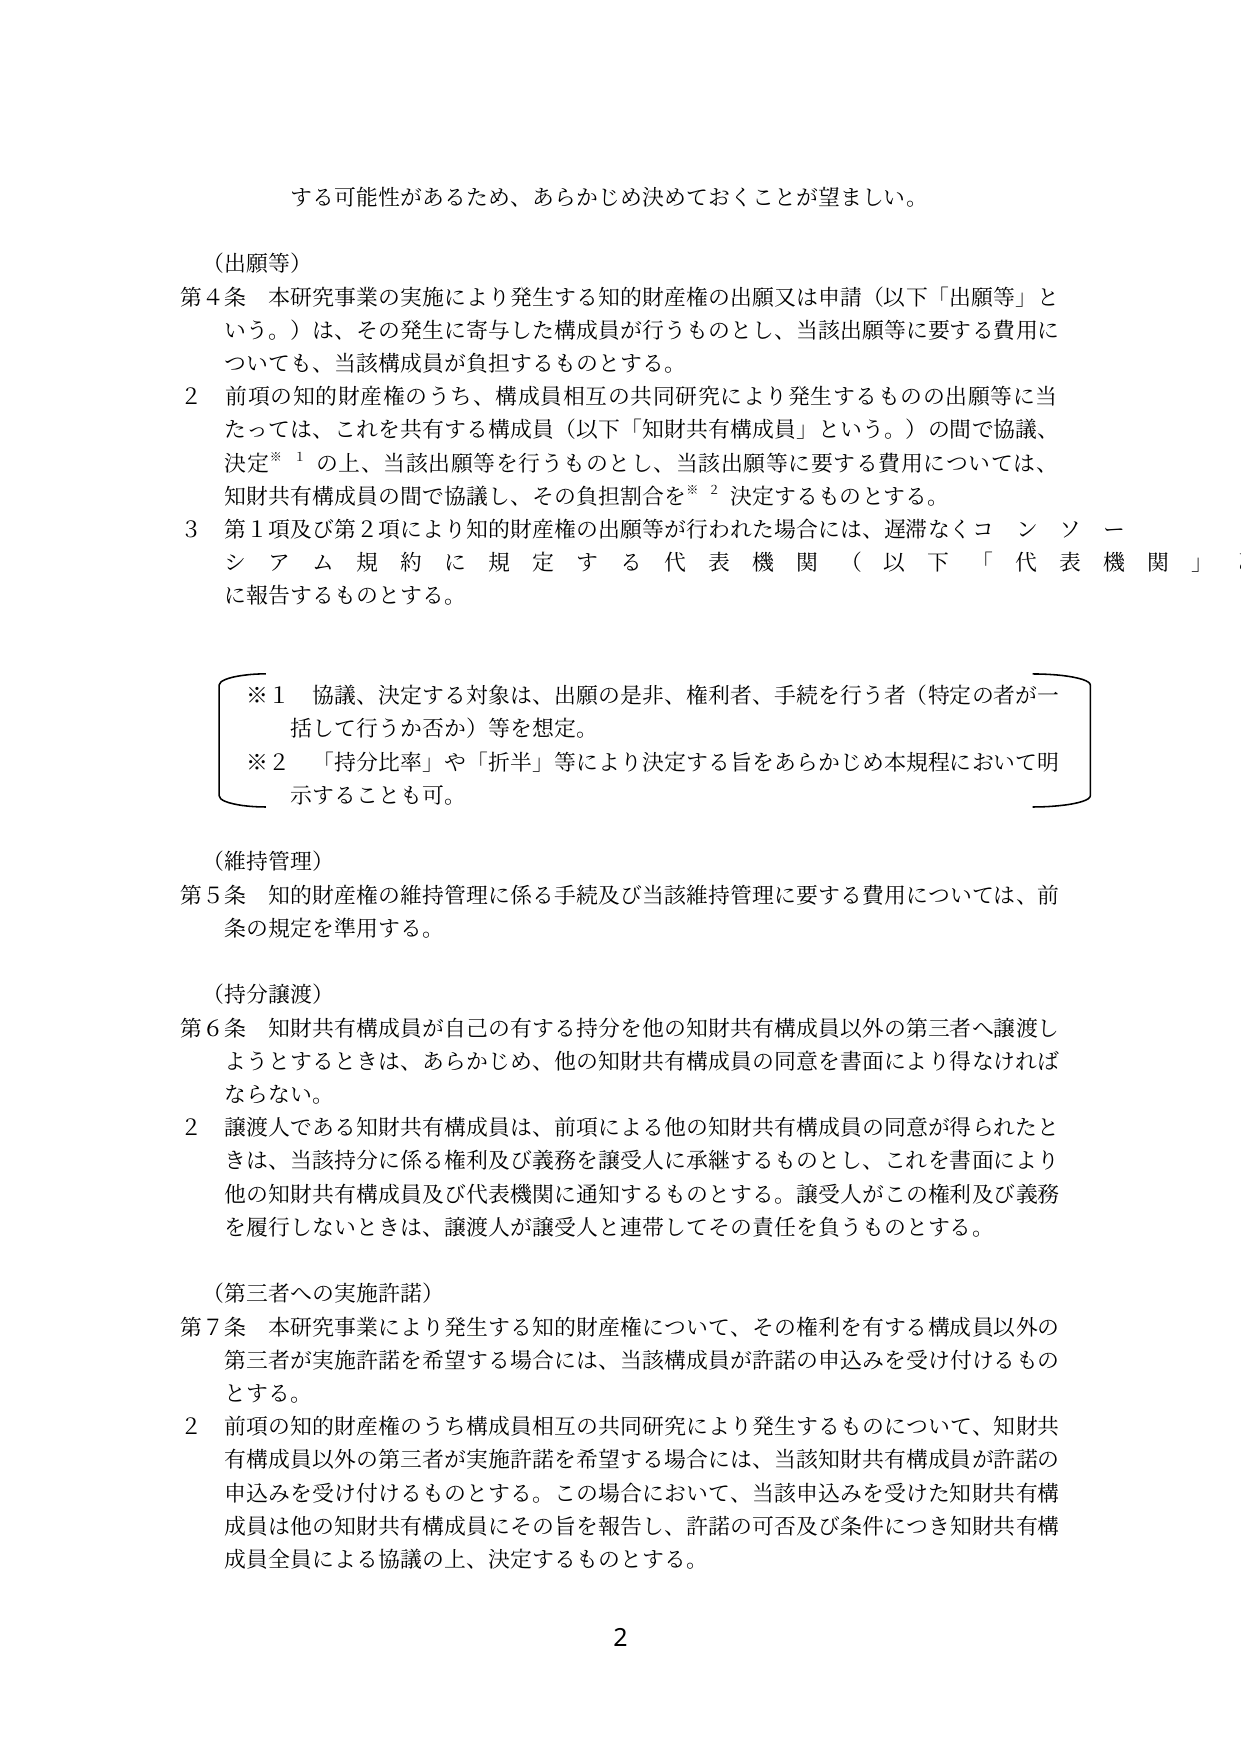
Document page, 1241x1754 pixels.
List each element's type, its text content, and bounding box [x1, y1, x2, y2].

text （持分譲渡） [181, 977, 1060, 1010]
text 第５条 知的財産権の維持管理に係る手続及び当該維持管理に要する費用については、前条の規定を準用する。 [181, 877, 1060, 943]
text 第７条 本研究事業により発生する知的財産権について、その権利を有する構成員以外の第三者が実施許諾を希望する場合には、当該構成員が許諾の申込みを受け付けるものとする。 [181, 1309, 1060, 1409]
text ※２ 「持分比率」や「折半」等により決定する旨をあらかじめ本規程において明示することも可。 [181, 744, 1060, 811]
text 第４条 本研究事業の実施により発生する知的財産権の出願又は申請（以下「出願等」という。）は、その発生に寄与した構成員が行うものとし、当該出願等に要する費用についても、当該構成員が負担するものとする。 [181, 279, 1060, 378]
text ３ 第１項及び第２項により知的財産権の出願等が行われた場合には、遅滞なくコンソーシアム規約に規定する代表機関（以下「代表機関」という。）に報告するものとする。 [181, 511, 1060, 611]
text ２ 譲渡人である知財共有構成員は、前項による他の知財共有構成員の同意が得られたときは、当該持分に係る権利及び義務を譲受人に承継するものとし、これを書面により他の知財共有構成員及び代表機関に通知するものとする。譲受人がこの権利及び義務を履行しないときは、譲渡人が譲受人と連帯してその責任を負うものとする。 [181, 1109, 1060, 1242]
text （出願等） [181, 246, 1060, 279]
text （維持管理） [181, 844, 1060, 877]
text ２ 前項の知的財産権のうち、構成員相互の共同研究により発生するものの出願等に当たっては、これを共有する構成員（以下「知財共有構成員」という。）の間で協議、決定※１の上、当該出願等を行うものとし、当該出願等に要する費用については、知財共有構成員の間で協議し、その負担割合を※２決定するものとする。 [181, 378, 1060, 511]
text ※１ 協議、決定する対象は、出願の是非、権利者、手続を行う者（特定の者が一括して行うか否か）等を想定。 [220, 678, 1060, 744]
text 第６条 知財共有構成員が自己の有する持分を他の知財共有構成員以外の第三者へ譲渡しようとするときは、あらかじめ、他の知財共有構成員の同意を書面により得なければならない。 [181, 1010, 1060, 1109]
text （第三者への実施許諾） [181, 1276, 1060, 1309]
text ２ 前項の知的財産権のうち構成員相互の共同研究により発生するものについて、知財共有構成員以外の第三者が実施許諾を希望する場合には、当該知財共有構成員が許諾の申込みを受け付けるものとする。この場合において、当該申込みを受けた知財共有構成員は他の知財共有構成員にその旨を報告し、許諾の可否及び条件につき知財共有構成員全員による協議の上、決定するものとする。 [181, 1409, 1060, 1575]
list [246, 179, 1060, 212]
